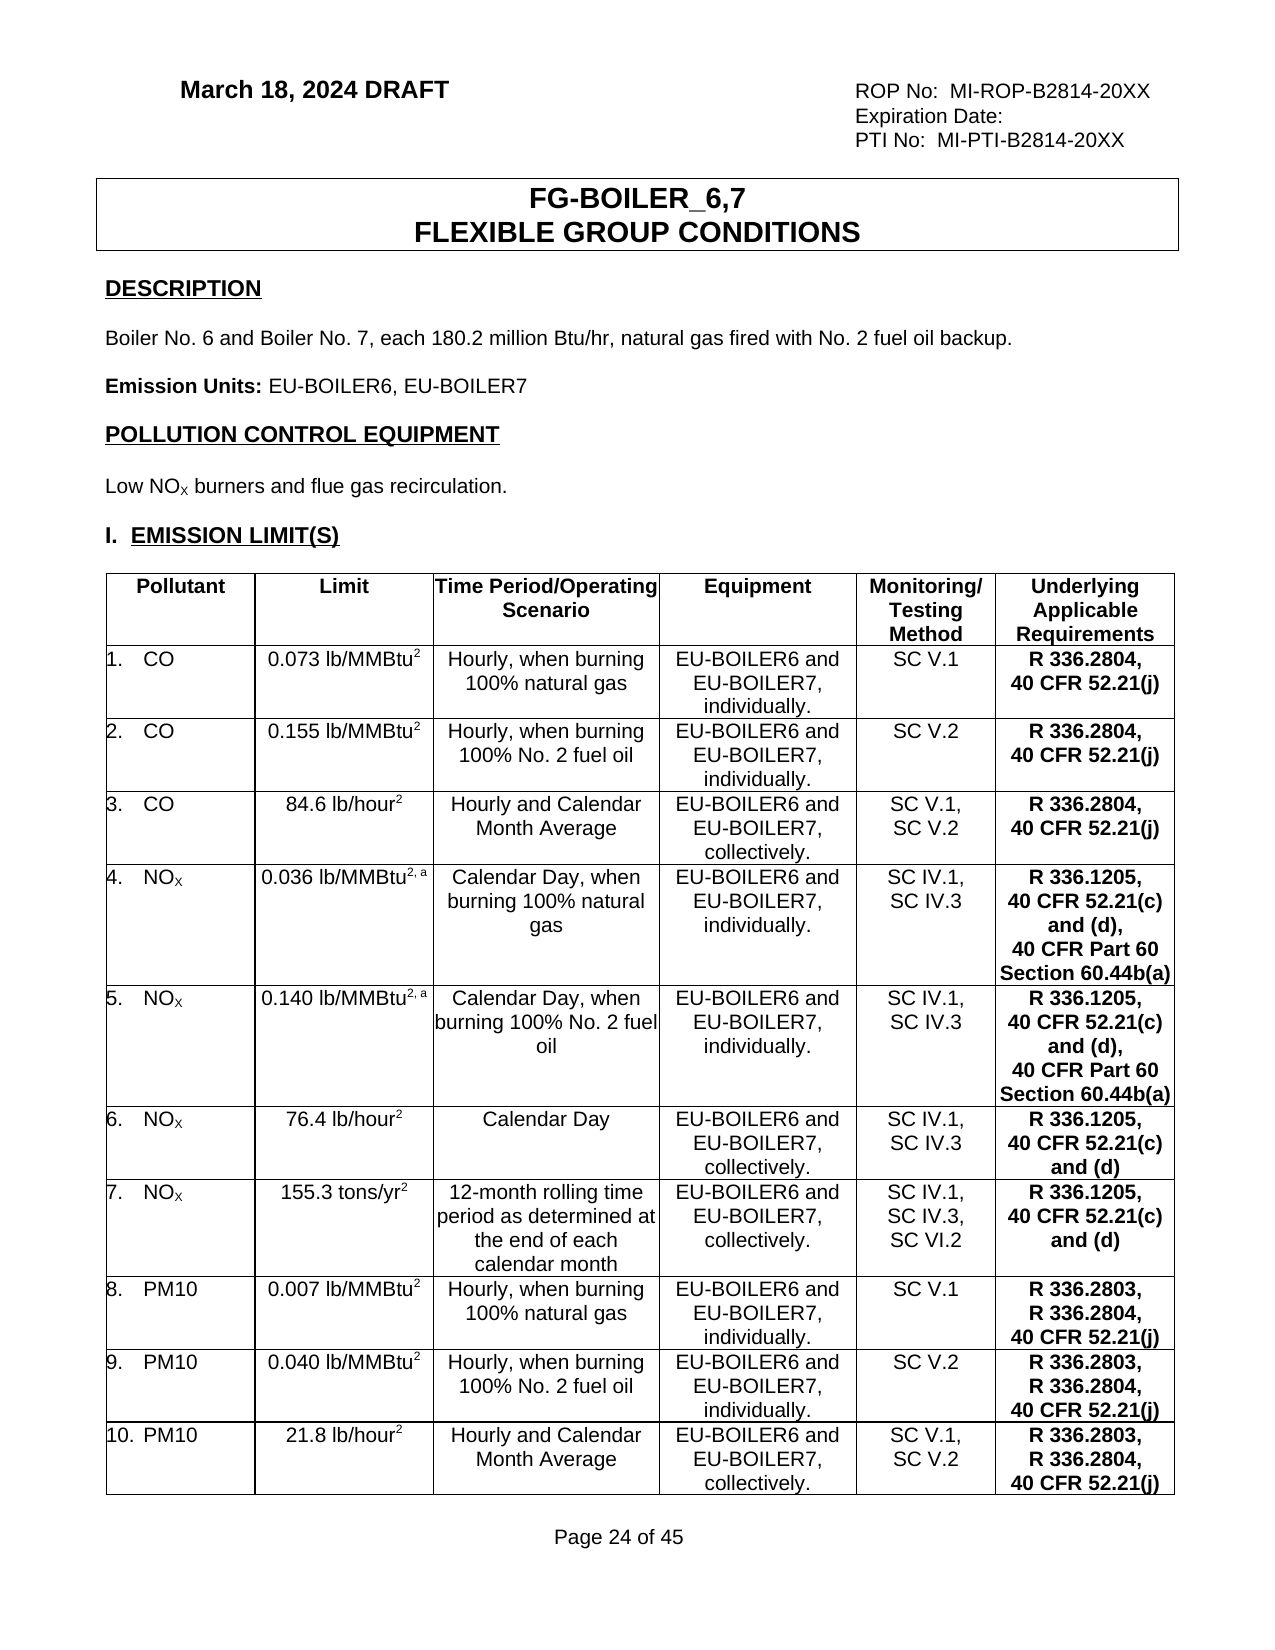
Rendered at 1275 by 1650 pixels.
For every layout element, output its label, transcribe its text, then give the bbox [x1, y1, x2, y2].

table_cell 155.3 tons/yr2 [256, 1180, 433, 1276]
table_cell SC V.2 [857, 1350, 995, 1421]
table_cell EU-BOILER6 and EU-BOILER7, collectively. [660, 1423, 856, 1494]
table_cell Calendar Day, when burning 100% No. 2 fuel oil [434, 986, 659, 1106]
table_header Pollutant [107, 574, 254, 645]
table_cell Calendar Day, when burning 100% natural gas [434, 865, 659, 985]
table_cell Calendar Day [434, 1107, 659, 1179]
table_cell EU-BOILER6 and EU-BOILER7, individually. [660, 646, 856, 718]
table_cell SC V.1, SC V.2 [857, 1423, 995, 1494]
table_cell 76.4 lb/hour2 [256, 1107, 433, 1179]
table_cell Hourly, when burning 100% No. 2 fuel oil [434, 1350, 659, 1421]
table_header Time Period/Operating Scenario [434, 574, 659, 645]
table_cell R 336.1205, 40 CFR 52.21(c) and (d) [996, 1180, 1174, 1276]
table_header Monitoring/ Testing Method [857, 574, 995, 645]
table_cell SC V.1, SC V.2 [857, 792, 995, 864]
table_cell R 336.2803, R 336.2804, 40 CFR 52.21(j) [996, 1350, 1174, 1421]
table_cell R 336.2803, R 336.2804, 40 CFR 52.21(j) [996, 1423, 1174, 1494]
table_cell SC IV.1, SC IV.3 [857, 865, 995, 985]
table_cell 21.8 lb/hour2 [256, 1423, 433, 1494]
table_cell 0.036 lb/MMBtu2, a [256, 865, 433, 985]
table_cell R 336.1205, 40 CFR 52.21(c) and (d) [996, 1107, 1174, 1179]
table_cell Hourly and Calendar Month Average [434, 1423, 659, 1494]
table_cell NOX [107, 1107, 254, 1179]
table_cell CO [107, 646, 254, 718]
table_cell EU-BOILER6 and EU-BOILER7, individually. [660, 1350, 856, 1421]
table_cell NOX [107, 986, 254, 1106]
table_cell SC V.1 [857, 646, 995, 718]
table_cell SC IV.1, SC IV.3 [857, 1107, 995, 1179]
table_cell 0.007 lb/MMBtu2 [256, 1277, 433, 1348]
subtitle FG-BOILER_6,7 [97, 179, 1178, 212]
table_header Underlying Applicable Requirements [996, 574, 1174, 645]
table_cell CO [107, 719, 254, 791]
table_cell 12-month rolling time period as determined at the end of each calendar month [434, 1180, 659, 1276]
table_cell R 336.2804, 40 CFR 52.21(j) [996, 792, 1174, 864]
text POLLUTION CONTROL EQUIPMENT [105, 421, 1170, 448]
text FLEXIBLE GROUP CONDITIONS [97, 212, 1178, 250]
text DESCRIPTION [105, 275, 1170, 302]
table_cell CO [107, 792, 254, 864]
table_cell Hourly and Calendar Month Average [434, 792, 659, 864]
table_cell EU-BOILER6 and EU-BOILER7, individually. [660, 865, 856, 985]
text I. EMISSION LIMIT(S) [105, 522, 1170, 548]
table_cell 84.6 lb/hour2 [256, 792, 433, 864]
table_cell EU-BOILER6 and EU-BOILER7, individually. [660, 1277, 856, 1348]
table_cell R 336.2804, 40 CFR 52.21(j) [996, 719, 1174, 791]
table_cell 0.155 lb/MMBtu2 [256, 719, 433, 791]
table_cell PM10 [107, 1277, 254, 1348]
table_cell SC V.1 [857, 1277, 995, 1348]
table_cell EU-BOILER6 and EU-BOILER7, individually. [660, 719, 856, 791]
table_cell R 336.2803, R 336.2804, 40 CFR 52.21(j) [996, 1277, 1174, 1348]
table_cell PM10 [107, 1350, 254, 1421]
table_cell EU-BOILER6 and EU-BOILER7, individually. [660, 986, 856, 1106]
text Boiler No. 6 and Boiler No. 7, each 180.2 million Btu/hr, natural gas fired with No. 2 fuel oil backup. [105, 326, 1170, 349]
table_cell SC IV.1, SC IV.3 [857, 986, 995, 1106]
table_cell SC IV.1, SC IV.3, SC VI.2 [857, 1180, 995, 1276]
table_cell SC V.2 [857, 719, 995, 791]
table_cell 0.073 lb/MMBtu2 [256, 646, 433, 718]
table_cell EU-BOILER6 and EU-BOILER7, collectively. [660, 1107, 856, 1179]
table_cell R 336.1205, 40 CFR 52.21(c) and (d), 40 CFR Part 60 Section 60.44b(a) [996, 865, 1174, 985]
table_cell R 336.1205, 40 CFR 52.21(c) and (d), 40 CFR Part 60 Section 60.44b(a) [996, 986, 1174, 1106]
table_cell EU-BOILER6 and EU-BOILER7, collectively. [660, 1180, 856, 1276]
text Low NOX burners and flue gas recirculation. [105, 474, 1170, 498]
table_header Equipment [660, 574, 856, 645]
table_cell Hourly, when burning 100% natural gas [434, 1277, 659, 1348]
table_header Limit [256, 574, 433, 645]
text Emission Units: EU-BOILER6, EU-BOILER7 [105, 373, 1170, 397]
table_cell 0.040 lb/MMBtu2 [256, 1350, 433, 1421]
table_cell NOX [107, 1180, 254, 1276]
table_cell EU-BOILER6 and EU-BOILER7, collectively. [660, 792, 856, 864]
table_cell R 336.2804, 40 CFR 52.21(j) [996, 646, 1174, 718]
table_cell PM10 [107, 1423, 254, 1494]
table_cell Hourly, when burning 100% natural gas [434, 646, 659, 718]
table_cell Hourly, when burning 100% No. 2 fuel oil [434, 719, 659, 791]
table_cell 0.140 lb/MMBtu2, a [256, 986, 433, 1106]
table_cell NOX [107, 865, 254, 985]
